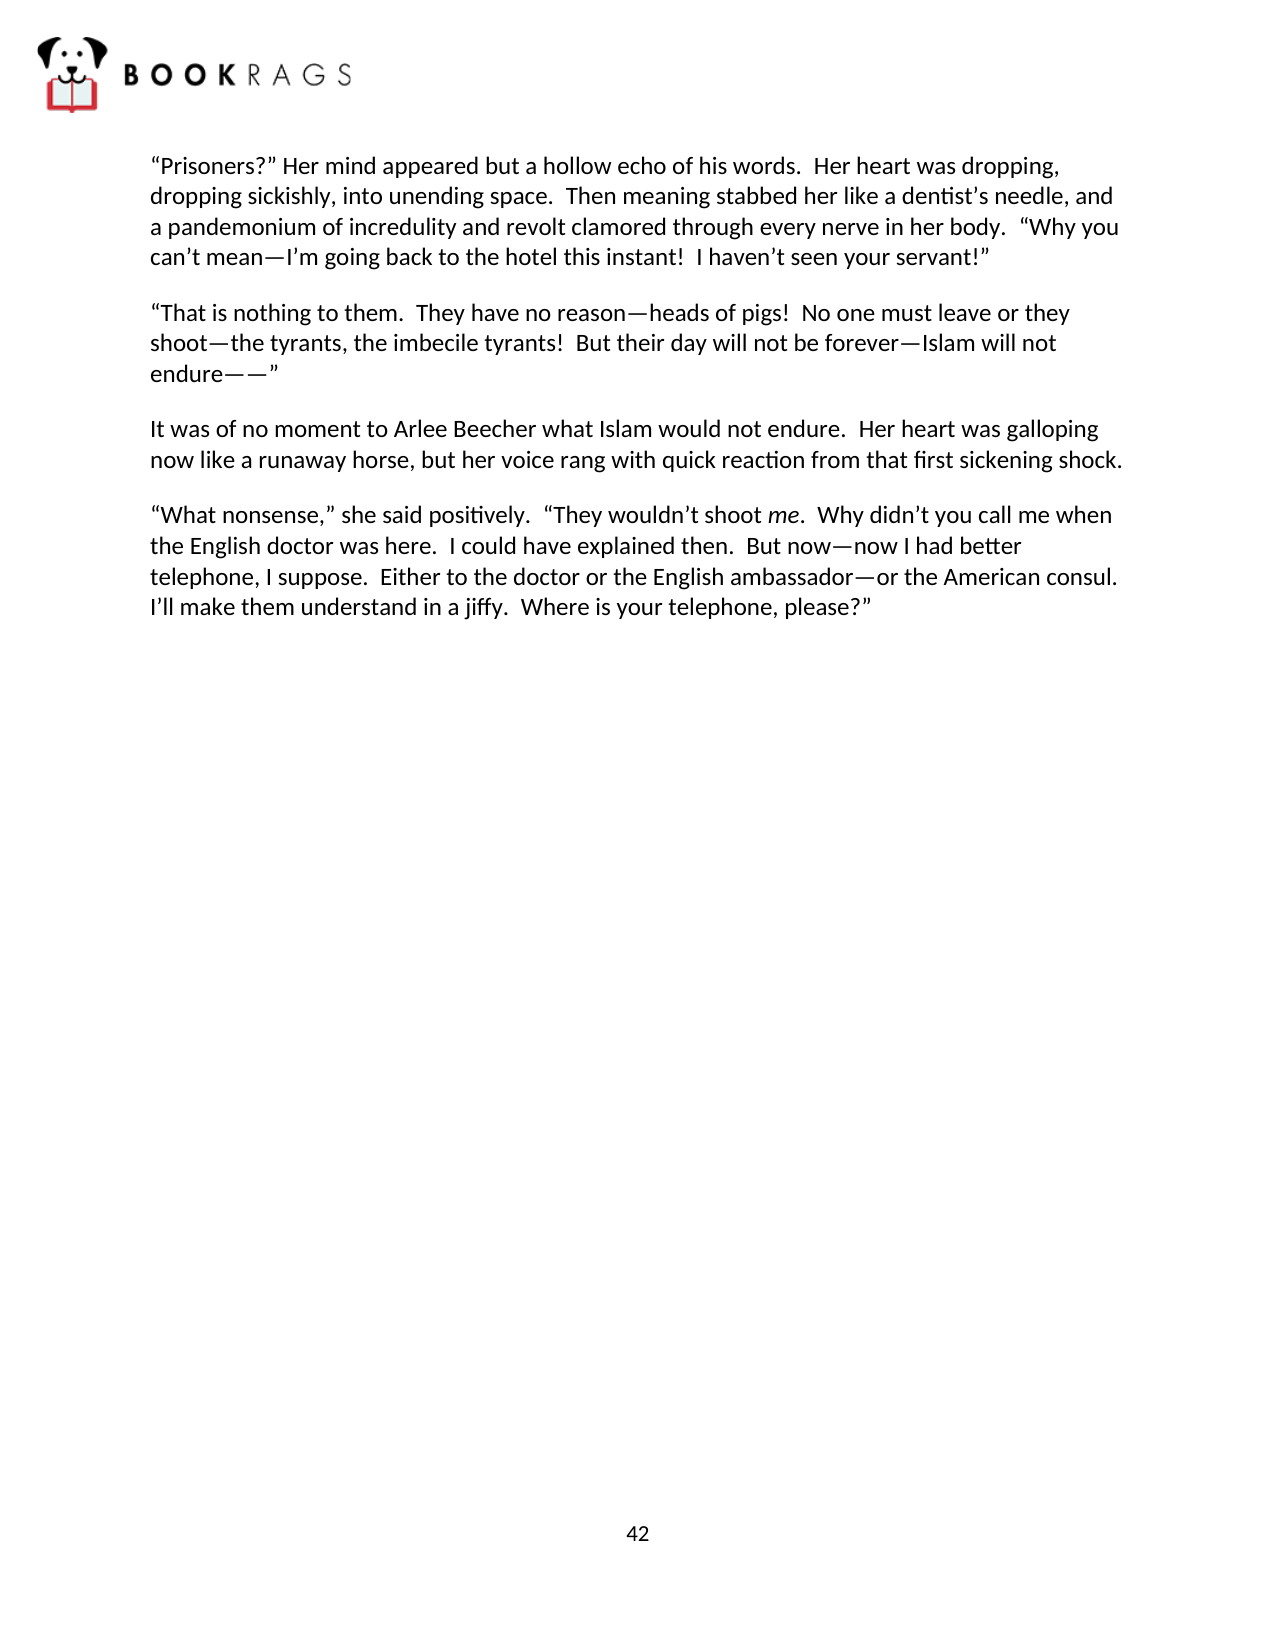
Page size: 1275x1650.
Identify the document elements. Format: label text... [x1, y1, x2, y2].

text “Prisoners?” Her mind appeared but a hollow echo of his words. Her heart was dropping, dropping sickishly, into unending space. Then meaning stabbed her like a dentist’s needle, and a pandemonium of incredulity and revolt clamored through every nerve in her body. “Why you can’t mean—­I’m going back to the hotel this instant! I haven’t seen your servant!” [150, 150, 1125, 272]
text “That is nothing to them. They have no reason—­heads of pigs! No one must leave or they shoot—­the tyrants, the imbecile tyrants! But their day will not be forever—­Islam will not endure——­” [150, 297, 1125, 389]
text It was of no moment to Arlee Beecher what Islam would not endure. Her heart was galloping now like a runaway horse, but her voice rang with quick reaction from that first sickening shock. [150, 414, 1125, 475]
text “What nonsense,” she said positively. “They wouldn’t shoot me. Why didn’t you call me when the English doctor was here. I could have explained then. But now—­now I had better telephone, I suppose. Either to the doctor or the English ambassador—­or the American consul. I’ll make them understand in a jiffy. Where is your telephone, please?” [150, 500, 1125, 622]
picture [37, 37, 351, 113]
